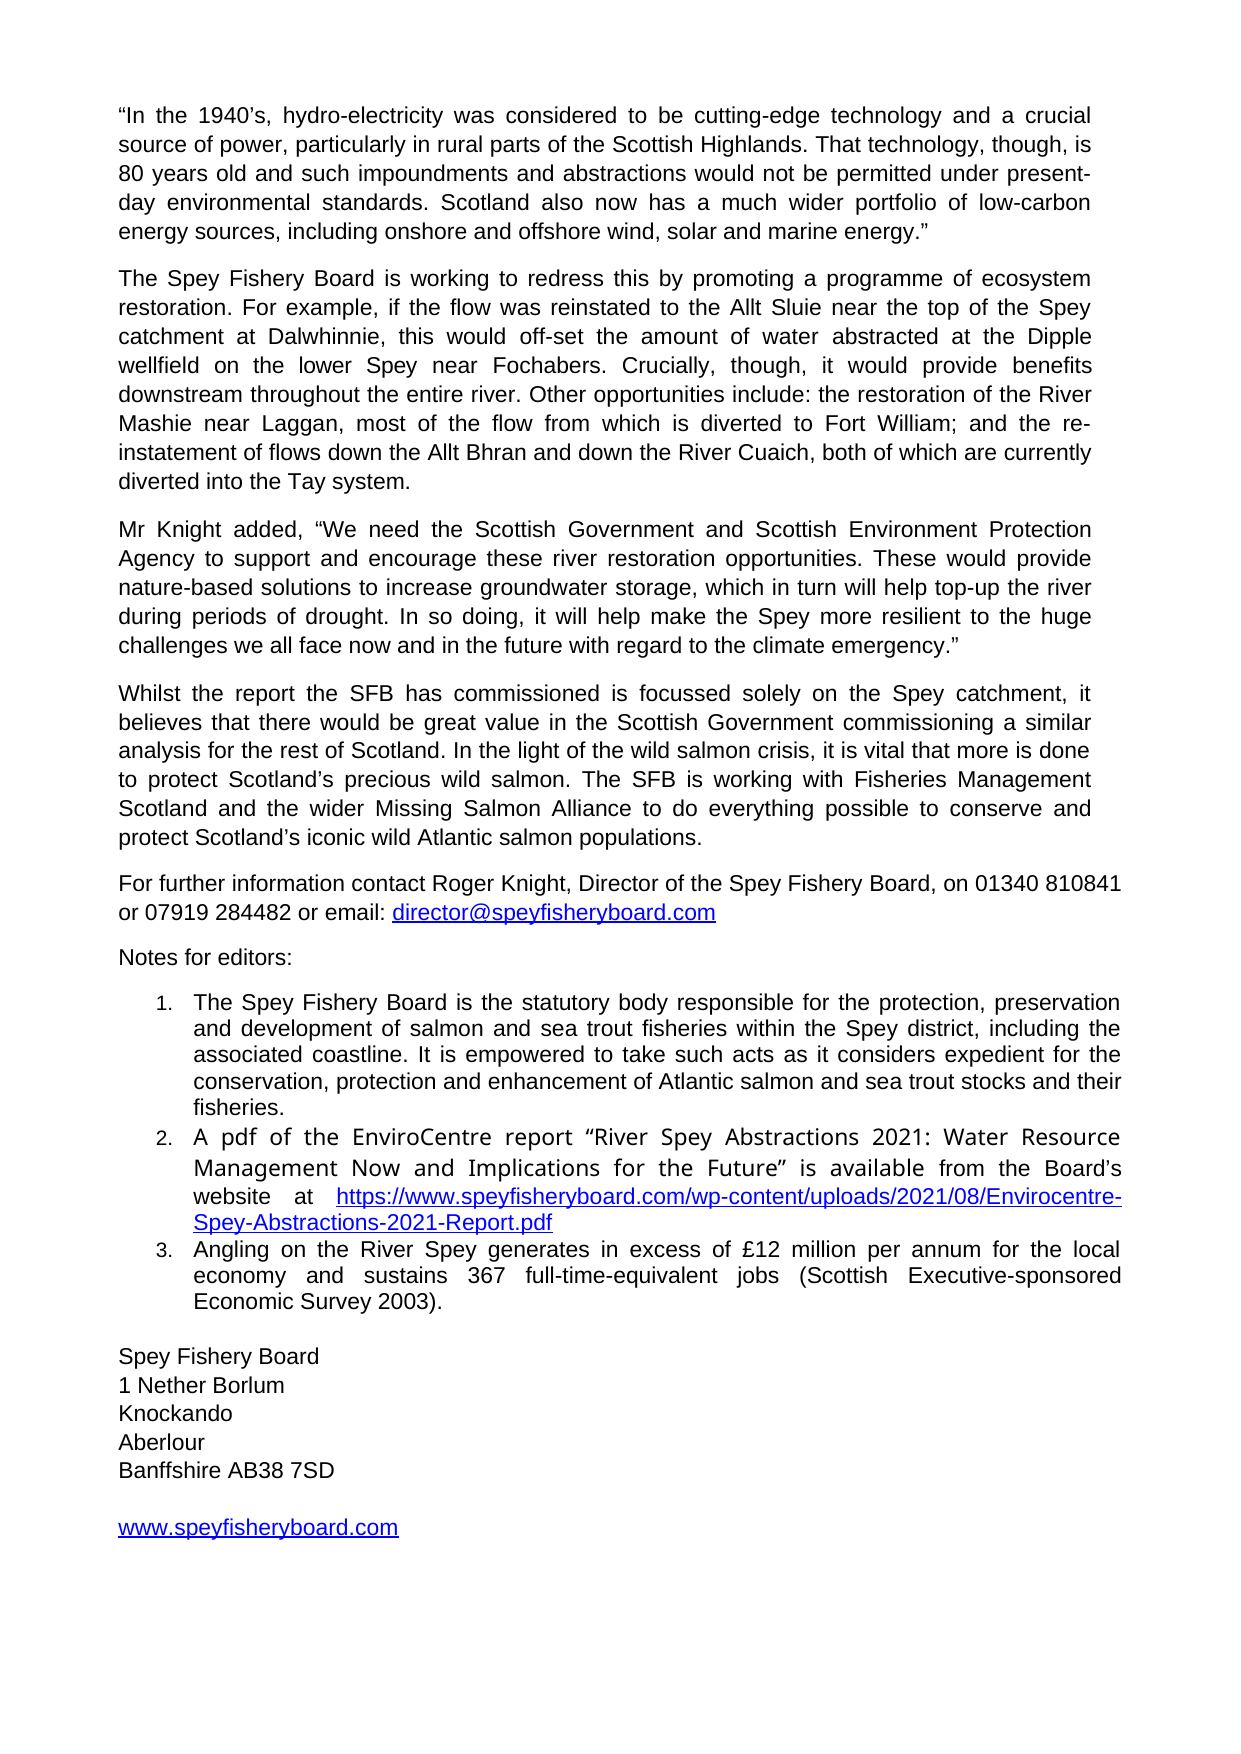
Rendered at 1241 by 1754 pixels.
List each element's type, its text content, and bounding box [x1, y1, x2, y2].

text Mr Knight added, “We need the Scottish Government and Scottish Environment Protection Agency to support and encourage these river restoration opportunities. These would provide nature-based solutions to increase groundwater storage, which in turn will help top-up the river during periods of drought. In so doing, it will help make the Spey more resilient to the huge challenges we all face now and in the future with regard to the climate emergency.” [118, 516, 1092, 658]
list A pdf of the EnviroCentre report “River Spey Abstractions 2021: Water Resource Management Now and Implications for the Future” is available from the Board’s website at https://www.speyfisheryboard.com/wp-content/uploads/2021/08/Envirocentre-Spey-Abstractions-2021-Report.pdf [156, 1120, 1122, 1236]
text Aberlour [118, 1428, 1122, 1455]
text Spey Fishery Board [118, 1343, 1122, 1369]
text For further information contact Roger Knight, Director of the Spey Fishery Board, on 01340 810841 or 07919 284482 or email: director@speyfisheryboard.com [118, 870, 1122, 925]
list The Spey Fishery Board is the statutory body responsible for the protection, preservation and development of salmon and sea trout fisheries within the Spey district, including the associated coastline. It is empowered to take such acts as it considers expedient for the conservation, protection and enhancement of Atlantic salmon and sea trout stocks and their fisheries. [156, 989, 1122, 1120]
text Knockando [118, 1400, 1122, 1426]
text 1 Nether Borlum [118, 1372, 1122, 1398]
text Whilst the report the SFB has commissioned is focussed solely on the Spey catchment, it believes that there would be great value in the Scottish Government commissioning a similar analysis for the rest of Scotland. In the light of the wild salmon crisis, it is vital that more is done to protect Scotland’s precious wild salmon. The SFB is working with Fisheries Management Scotland and the wider Missing Salmon Alliance to do everything possible to conserve and protect Scotland’s iconic wild Atlantic salmon populations. [118, 679, 1092, 851]
text “In the 1940’s, hydro-electricity was considered to be cutting-edge technology and a crucial source of power, particularly in rural parts of the Scottish Highlands. That technology, though, is 80 years old and such impoundments and abstractions would not be permitted under present-day environmental standards. Scotland also now has a much wider portfolio of low-carbon energy sources, including onshore and offshore wind, solar and marine energy.” [118, 102, 1092, 244]
text Notes for editors: [118, 943, 1122, 970]
text www.speyfisheryboard.com [118, 1514, 1122, 1540]
list Angling on the River Spey generates in excess of £12 million per annum for the local economy and sustains 367 full-time-equivalent jobs (Scottish Executive-sponsored Economic Survey 2003). [156, 1236, 1122, 1315]
text Banffshire AB38 7SD [118, 1457, 1122, 1483]
text The Spey Fishery Board is working to redress this by promoting a programme of ecosystem restoration. For example, if the flow was reinstated to the Allt Sluie near the top of the Spey catchment at Dalwhinnie, this would off-set the amount of water abstracted at the Dipple wellfield on the lower Spey near Fochabers. Crucially, though, it would provide benefits downstream throughout the entire river. Other opportunities include: the restoration of the River Mashie near Laggan, most of the flow from which is diverted to Fort William; and the re-instatement of flows down the Allt Bhran and down the River Cuaich, both of which are currently diverted into the Tay system. [118, 265, 1092, 494]
